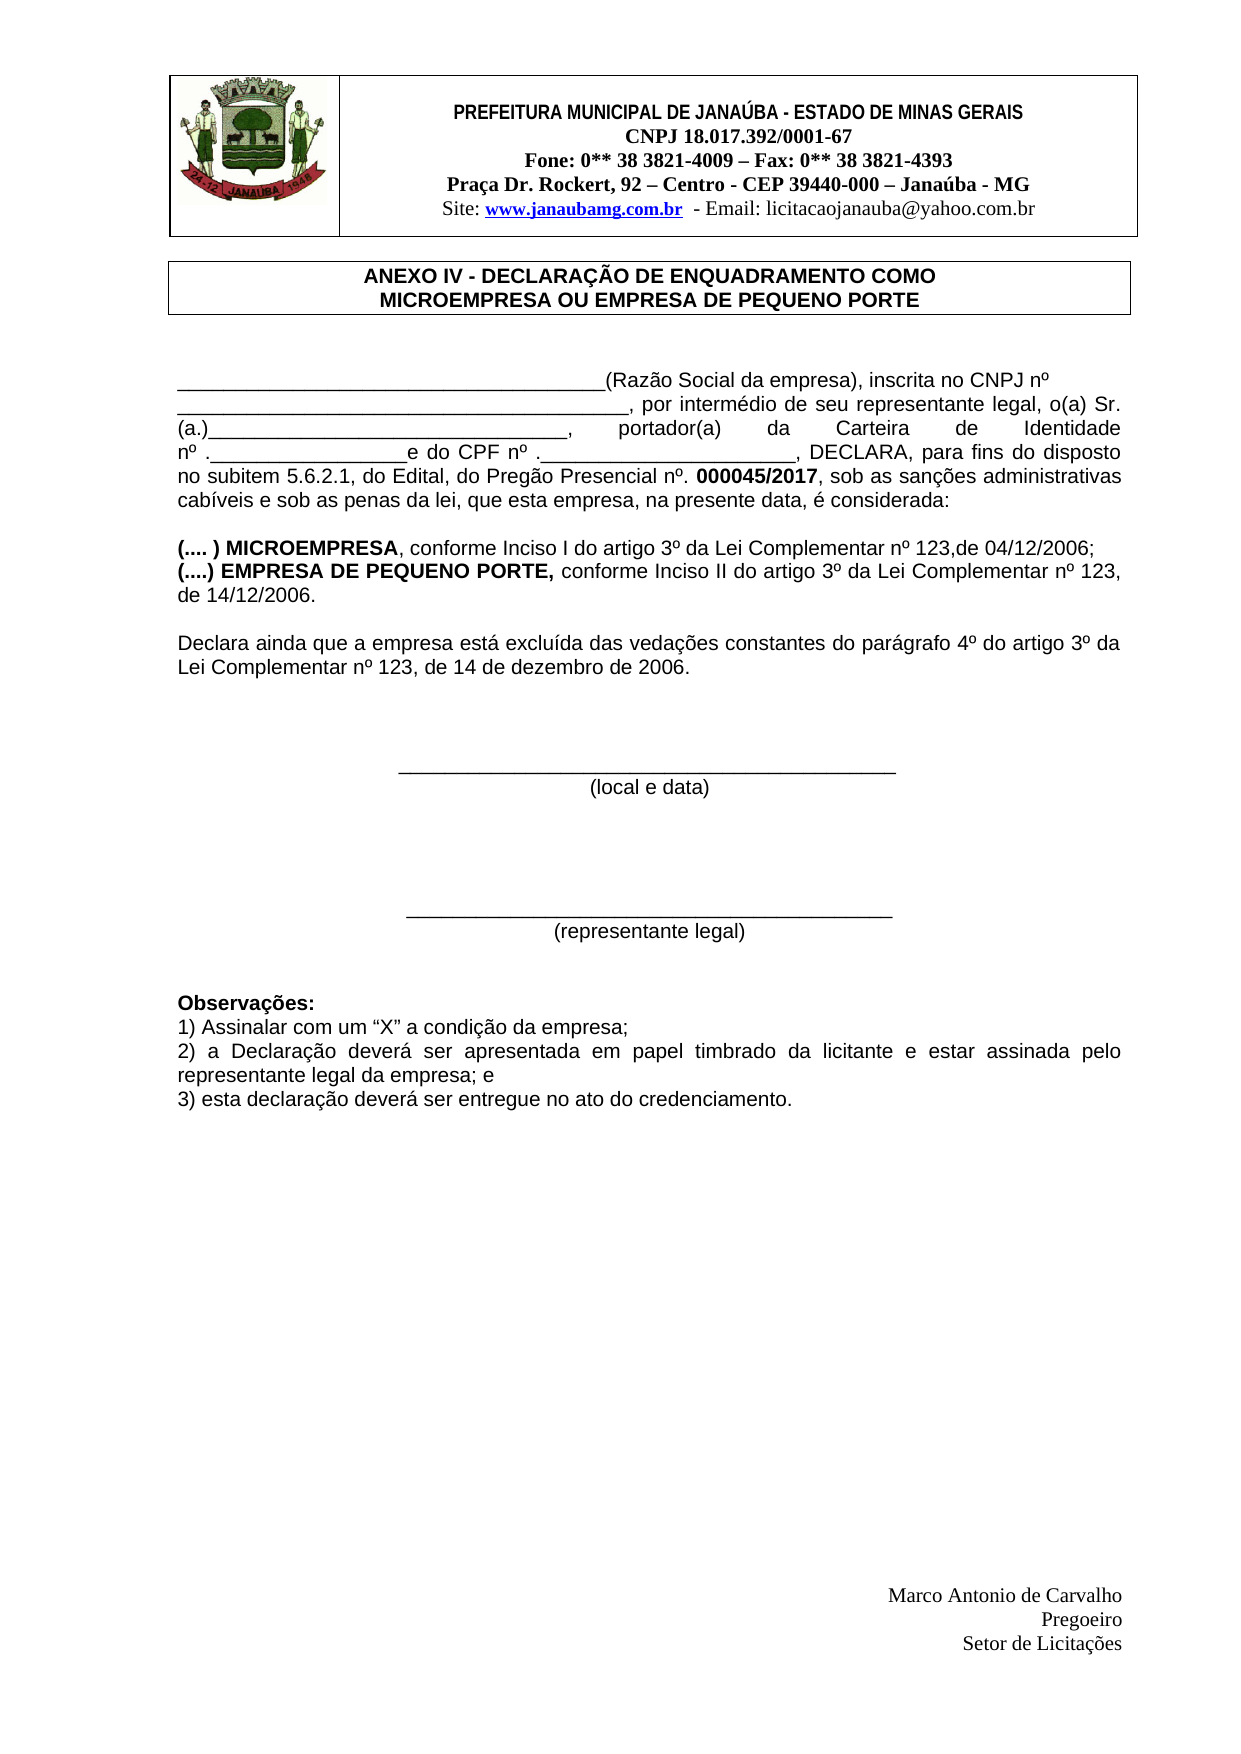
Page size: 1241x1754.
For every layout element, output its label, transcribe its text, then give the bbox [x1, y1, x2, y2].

text 2) a Declaração deverá ser apresentada em papel timbrado da licitante e estar assinada pelo representante legal da empresa; e [177, 1038, 1122, 1086]
text 3) esta declaração deverá ser entregue no ato do credenciamento. [177, 1086, 1122, 1110]
text __________________________________________ [177, 895, 1122, 919]
text MICROEMPRESA OU EMPRESA DE PEQUENO PORTE [169, 285, 1130, 314]
text 1) Assinalar com um “X” a condição da empresa; [177, 1014, 1122, 1038]
text (....) EMPRESA DE PEQUENO PORTE, conforme Inciso II do artigo 3º da Lei Complementar nº 123, de 14/12/2006. [177, 559, 1122, 607]
text Declara ainda que a empresa está excluída das vedações constantes do parágrafo 4º do artigo 3º da Lei Complementar nº 123, de 14 de dezembro de 2006. [177, 631, 1122, 679]
text (local e data) [177, 775, 1122, 799]
text _____________________________________(Razão Social da empresa), inscrita no CNPJ nº [177, 368, 1122, 392]
text Observações: [177, 991, 1122, 1014]
text ___________________________________________ [325, 751, 1122, 775]
text (representante legal) [177, 919, 1122, 943]
text ANEXO IV - DECLARAÇÃO DE ENQUADRAMENTO COMO [169, 262, 1130, 285]
text _______________________________________, por intermédio de seu representante legal, o(a) Sr.(a.)_______________________________, portador(a) da Carteira de Identidade nº ._________________e do CPF nº .______________________, DECLARA, para fins do disposto no subitem 5.6.2.1, do Edital, do Pregão Presencial nº. 000045/2017, sob as sanções administrativas cabíveis e sob as penas da lei, que esta empresa, na presente data, é considerada: [177, 392, 1122, 511]
text (.... ) MICROEMPRESA, conforme Inciso I do artigo 3º da Lei Complementar nº 123,de 04/12/2006; [177, 535, 1122, 559]
picture [177, 76, 328, 205]
